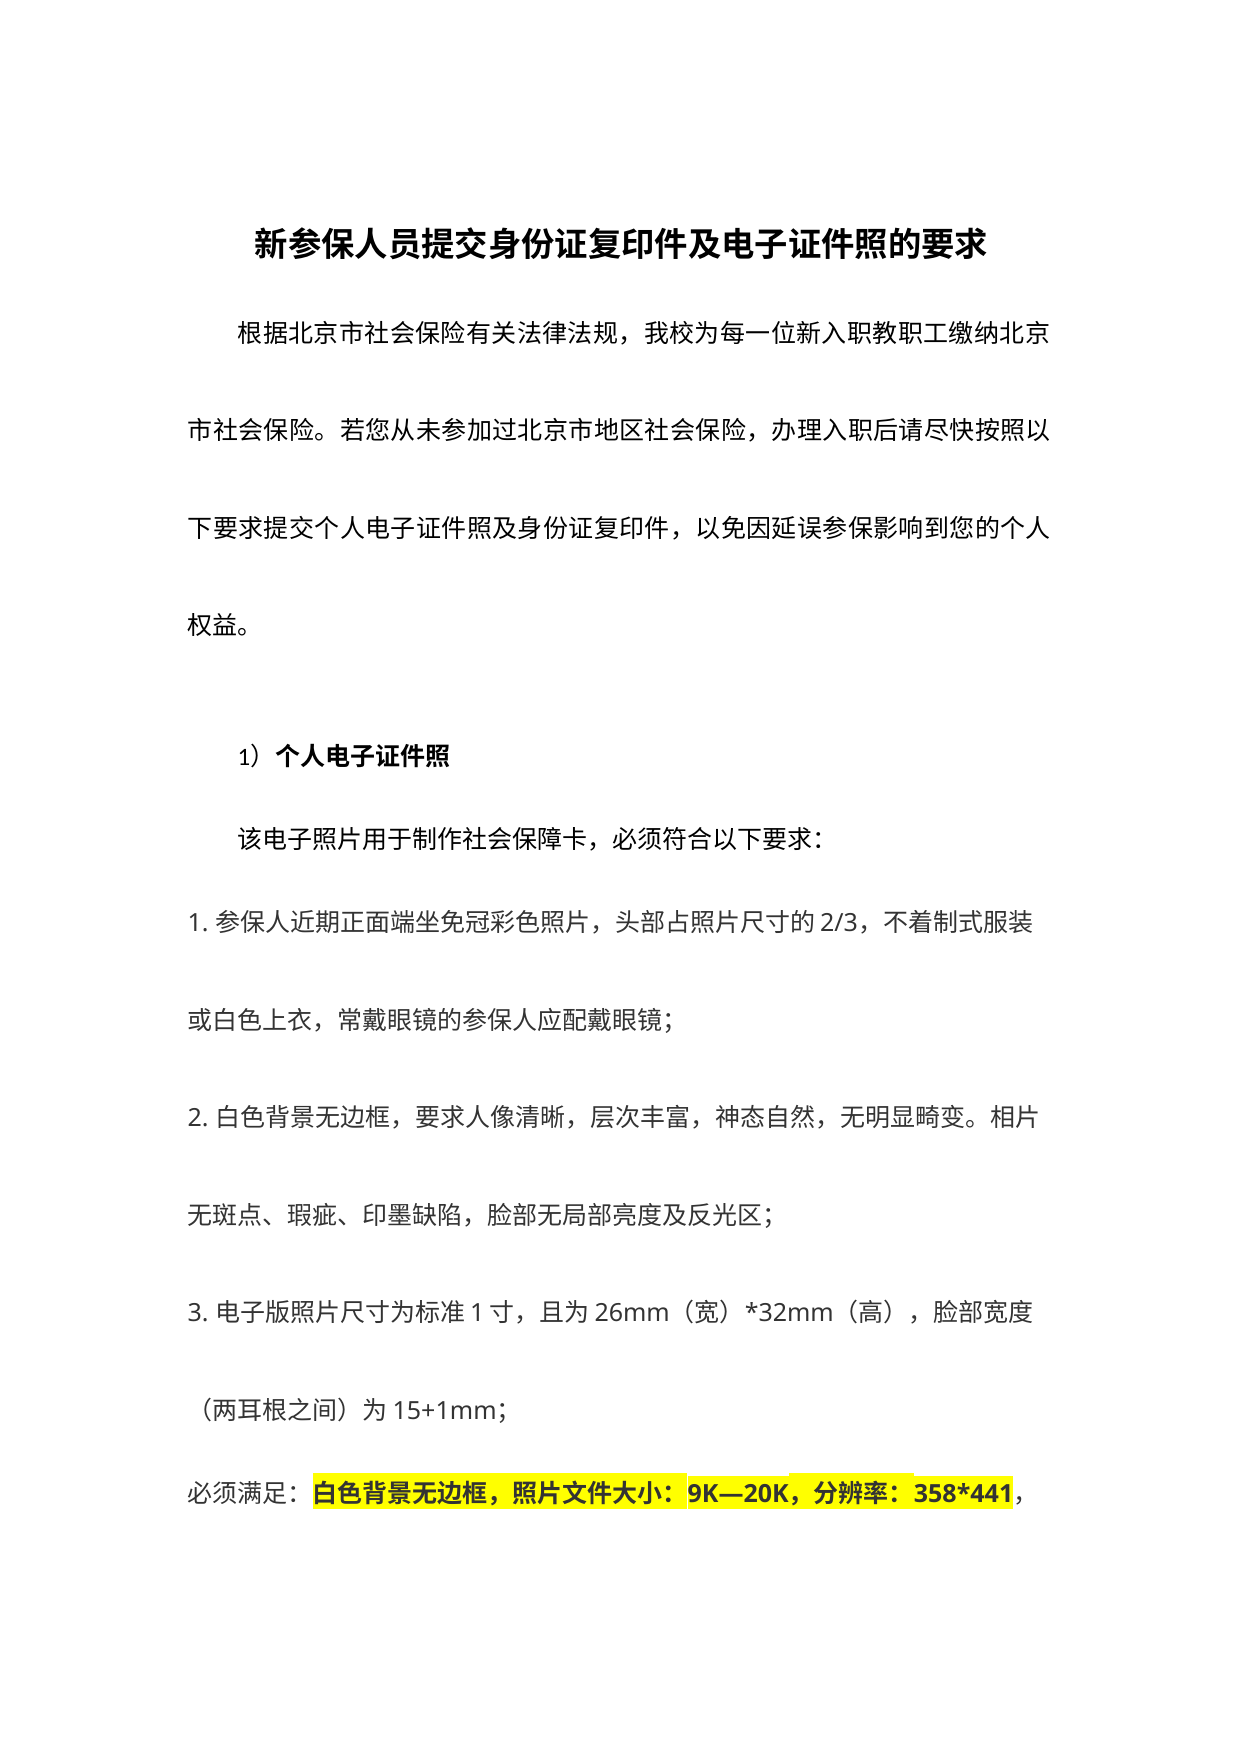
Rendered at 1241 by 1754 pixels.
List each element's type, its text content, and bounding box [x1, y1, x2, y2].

text 新参保人员提交身份证复印件及电子证件照的要求 [187, 210, 1053, 275]
text 根据北京市社会保险有关法律法规，我校为每一位新入职教职工缴纳北京市社会保险。若您从未参加过北京市地区社会保险，办理入职后请尽快按照以下要求提交个人电子证件照及身份证复印件，以免因延误参保影响到您的个人权益。 [187, 299, 1053, 656]
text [187, 1459, 1053, 1524]
text 1）个人电子证件照 [187, 722, 1053, 787]
text 1. 参保人近期正面端坐免冠彩色照片，头部占照片尺寸的2/3，不着制式服装或白色上衣，常戴眼镜的参保人应配戴眼镜； 2. 白色背景无边框，要求人像清晰，层次丰富，神态自然，无明显畸变。相片无斑点、瑕疵、印墨缺陷，脸部无局部亮度及反光区； 3. 电子版照片尺寸为标准1寸，且为26mm（宽）*32mm（高），脸部宽度（两耳根之间）为15+1mm； [187, 888, 1053, 1441]
text 该电子照片用于制作社会保障卡，必须符合以下要求： [187, 805, 1053, 870]
